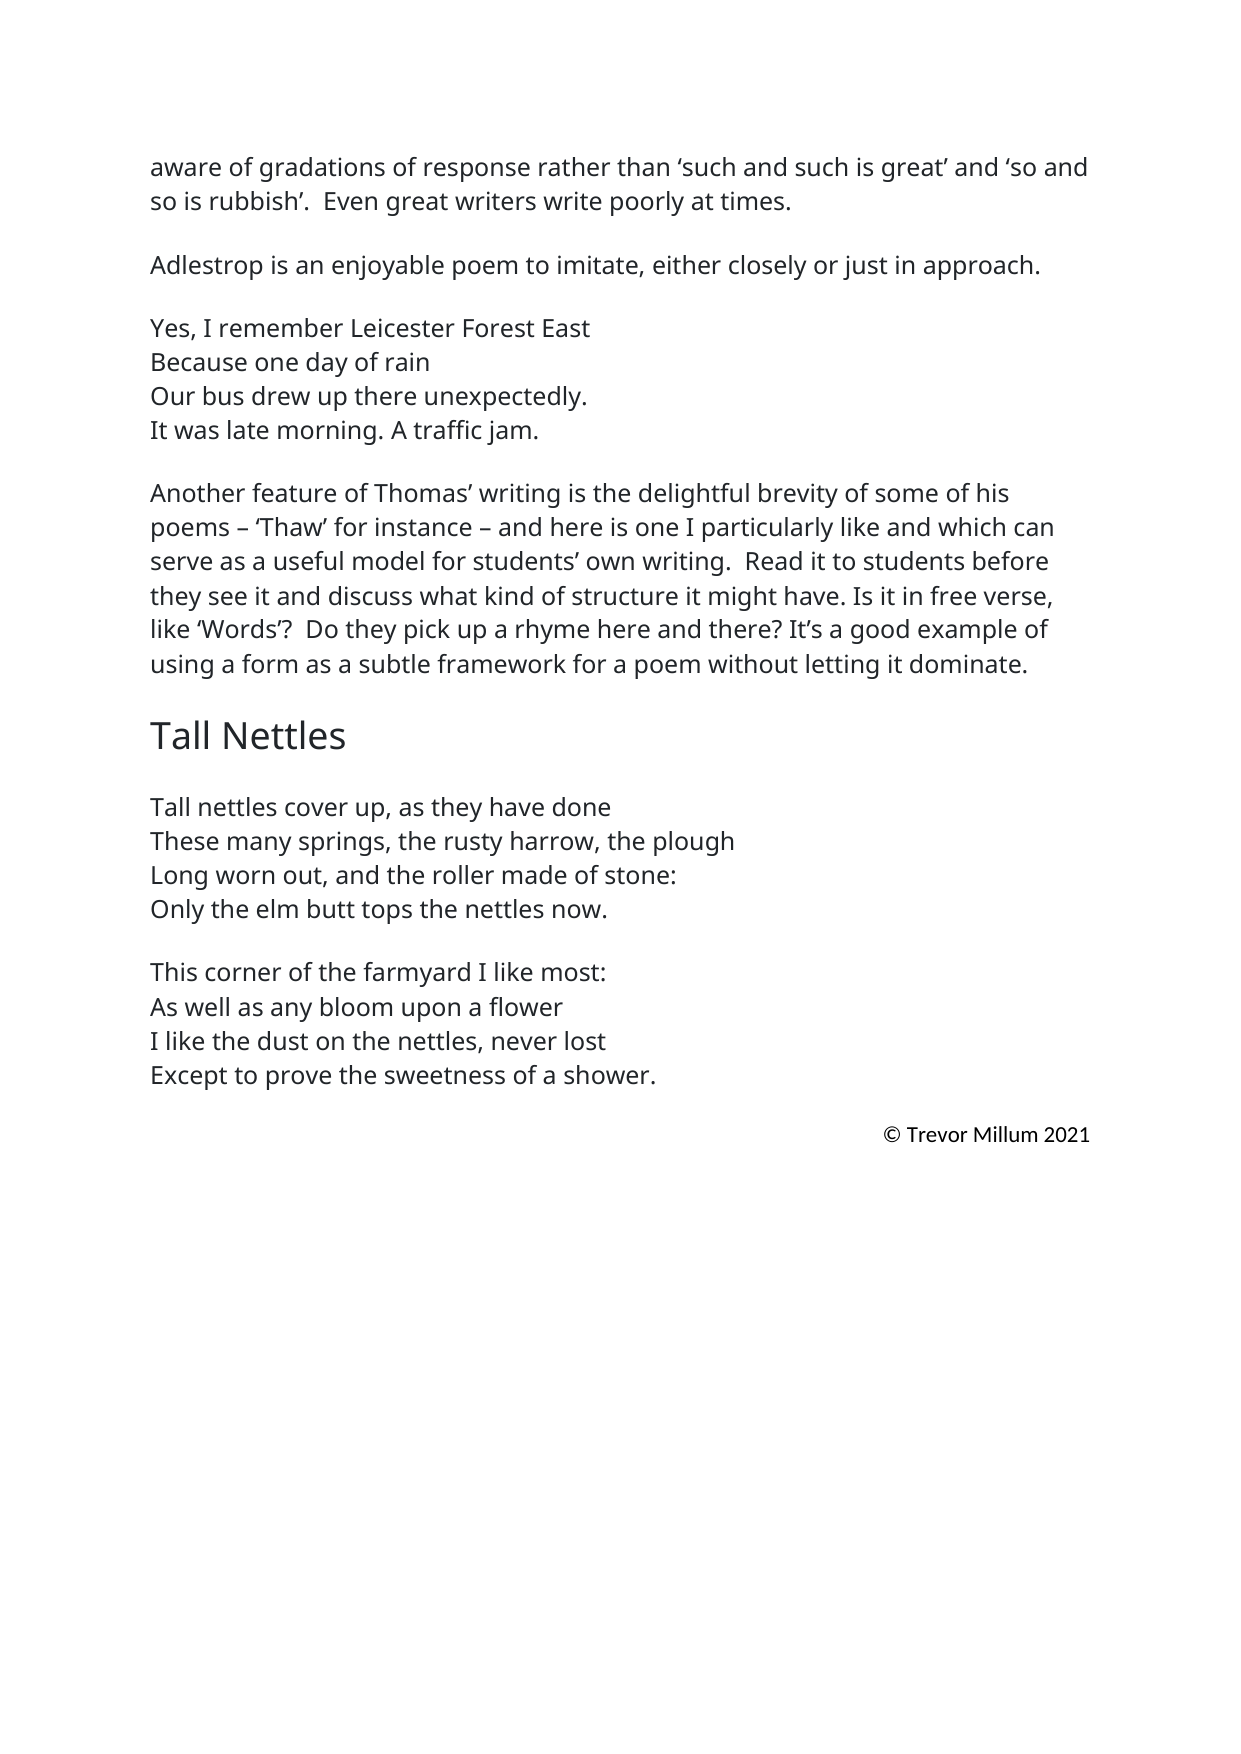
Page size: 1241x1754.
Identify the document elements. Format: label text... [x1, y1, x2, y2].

text Adlestrop is an enjoyable poem to imitate, either closely or just in approach. [150, 247, 1090, 281]
text Tall nettles cover up, as they have done These many springs, the rusty harrow, the plough Long worn out, and the roller made of stone: Only the elm butt tops the nettles now. [150, 790, 1090, 926]
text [150, 150, 1090, 218]
text © Trevor Millum 2021 [150, 1121, 1090, 1148]
text Yes, I remember Leicester Forest East Because one day of rain Our bus drew up there unexpectedly. It was late morning. A traffic jam. [150, 311, 1090, 447]
text Tall Nettles [150, 709, 1090, 761]
text Another feature of Thomas’ writing is the delightful brevity of some of his poems – ‘Thaw’ for instance – and here is one I particularly like and which can serve as a useful model for students’ own writing. Read it to students before they see it and discuss what kind of structure it might have. Is it in free verse, like ‘Words’? Do they pick up a rhyme here and there? It’s a good example of using a form as a subtle framework for a poem without letting it dominate. [150, 476, 1090, 680]
text This corner of the farmyard I like most: As well as any bloom upon a flower I like the dust on the nettles, never lost Except to prove the sweetness of a shower. [150, 955, 1090, 1091]
